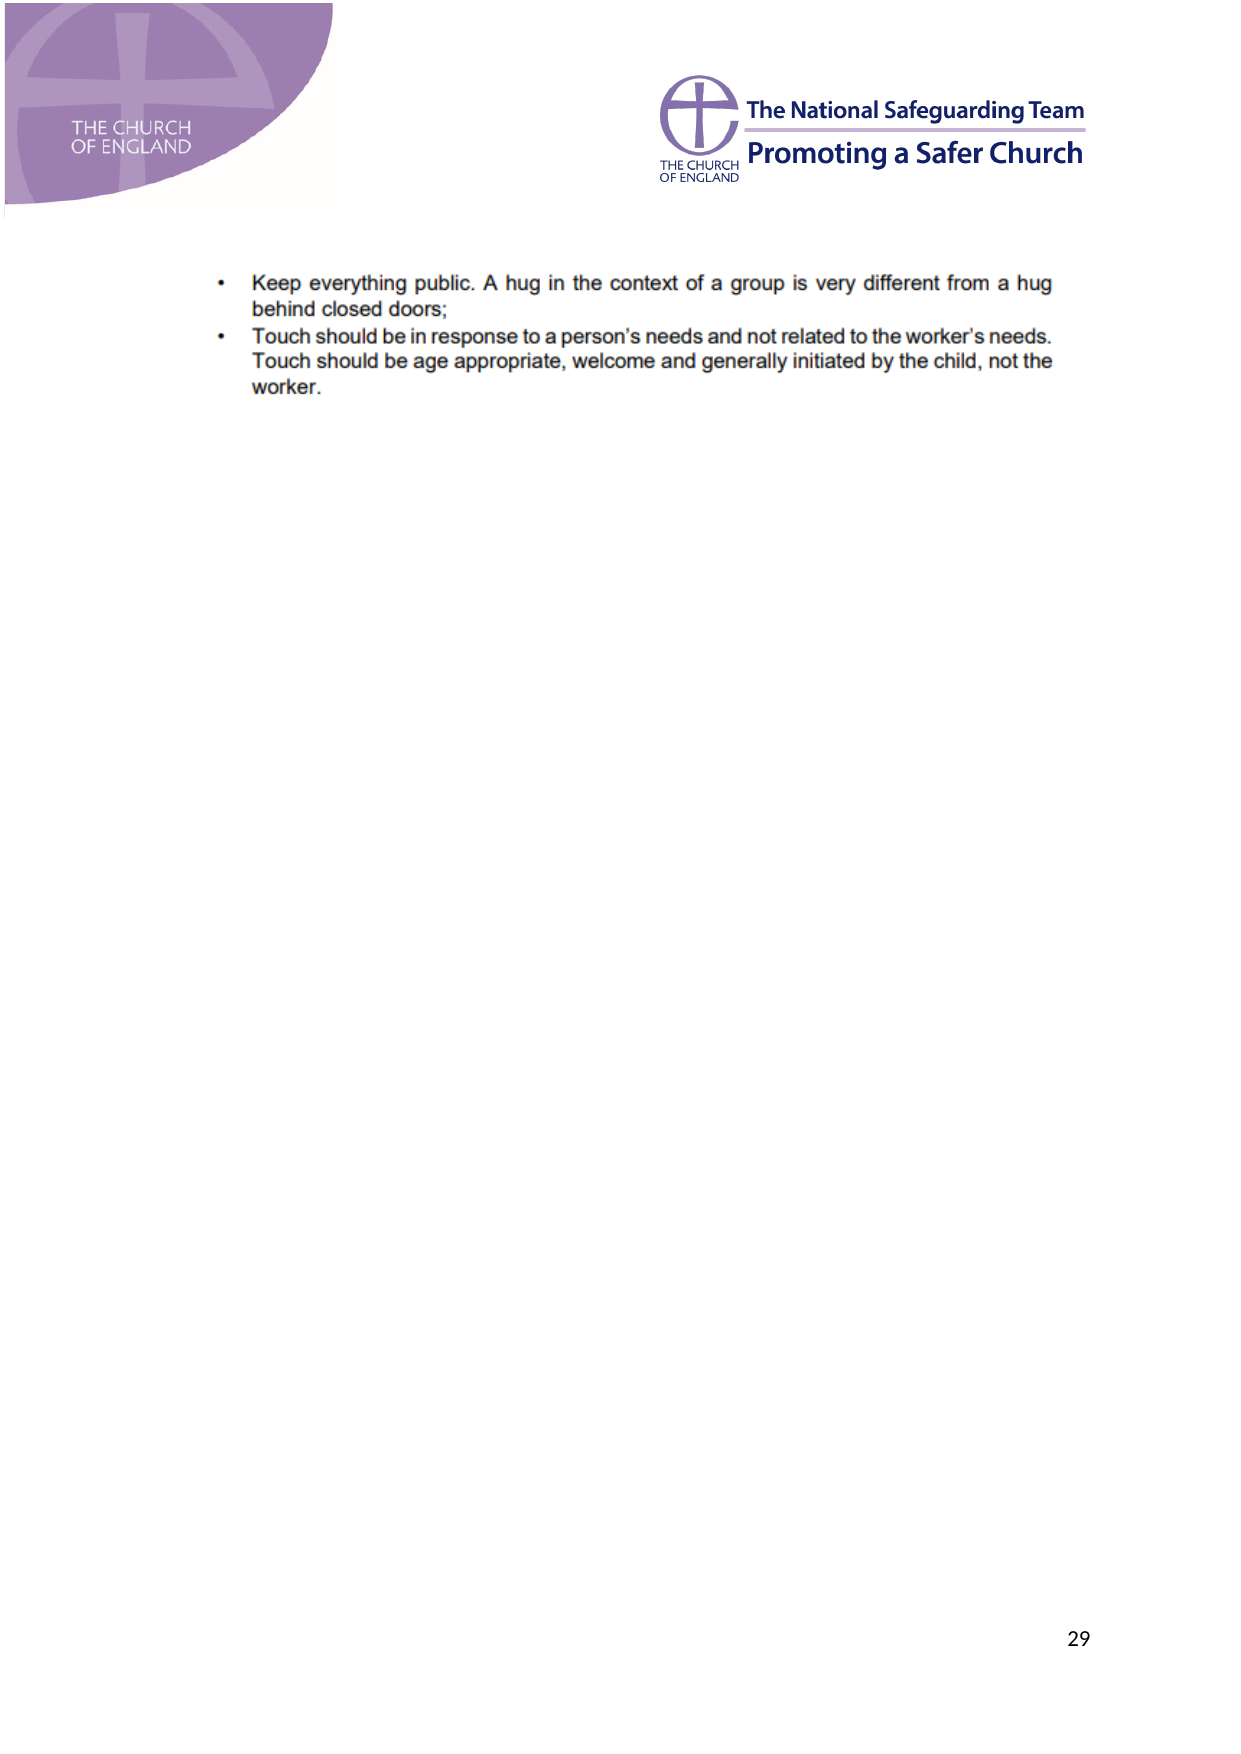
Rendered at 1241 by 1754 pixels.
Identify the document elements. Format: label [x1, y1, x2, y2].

picture [651, 73, 1091, 185]
picture [4, 3, 1139, 417]
